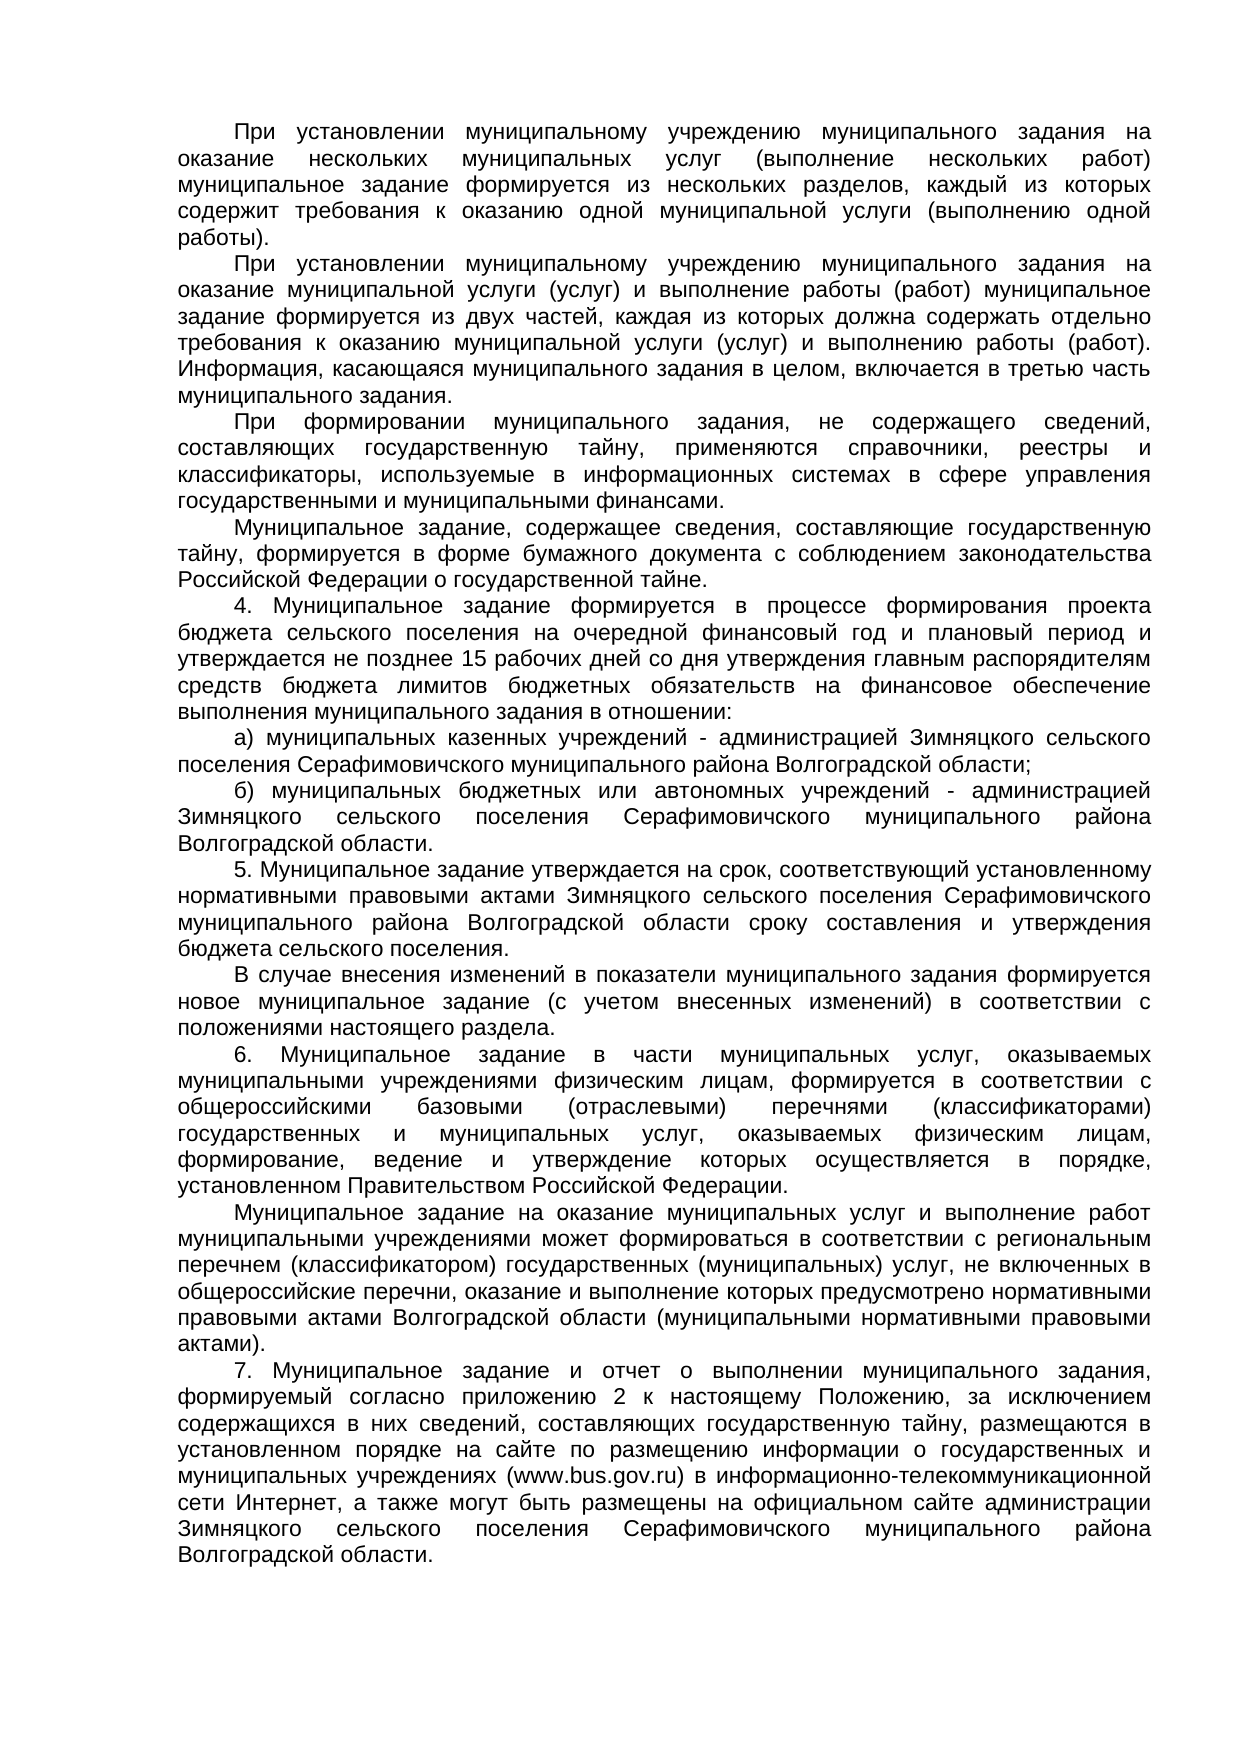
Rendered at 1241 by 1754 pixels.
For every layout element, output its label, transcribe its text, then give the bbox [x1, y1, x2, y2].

text В случае внесения изменений в показатели муниципального задания формируется новое муниципальное задание (с учетом внесенных изменений) в соответствии с положениями настоящего раздела. [177, 961, 1152, 1041]
text При установлении муниципальному учреждению муниципального задания на оказание нескольких муниципальных услуг (выполнение нескольких работ) муниципальное задание формируется из нескольких разделов, каждый из которых содержит требования к оказанию одной муниципальной услуги (выполнению одной работы). [177, 118, 1152, 250]
text При установлении муниципальному учреждению муниципального задания на оказание муниципальной услуги (услуг) и выполнение работы (работ) муниципальное задание формируется из двух частей, каждая из которых должна содержать отдельно требования к оказанию муниципальной услуги (услуг) и выполнению работы (работ). Информация, касающаяся муниципального задания в целом, включается в третью часть муниципального задания. [177, 250, 1152, 408]
text а) муниципальных казенных учреждений - администрацией Зимняцкого сельского поселения Серафимовичского муниципального района Волгоградской области; [177, 724, 1152, 777]
text Муниципальное задание на оказание муниципальных услуг и выполнение работ муниципальными учреждениями может формироваться в соответствии с региональным перечнем (классификатором) государственных (муниципальных) услуг, не включенных в общероссийские перечни, оказание и выполнение которых предусмотрено нормативными правовыми актами Волгоградской области (муниципальными нормативными правовыми актами). [177, 1199, 1152, 1357]
text Муниципальное задание, содержащее сведения, составляющие государственную тайну, формируется в форме бумажного документа с соблюдением законодательства Российской Федерации о государственной тайне. [177, 513, 1152, 592]
text 4. Муниципальное задание формируется в процессе формирования проекта бюджета сельского поселения на очередной финансовый год и плановый период и утверждается не позднее 15 рабочих дней со дня утверждения главным распорядителям средств бюджета лимитов бюджетных обязательств на финансовое обеспечение выполнения муниципального задания в отношении: [177, 592, 1152, 724]
text При формировании муниципального задания, не содержащего сведений, составляющих государственную тайну, применяются справочники, реестры и классификаторы, используемые в информационных системах в сфере управления государственными и муниципальными финансами. [177, 408, 1152, 513]
text 6. Муниципальное задание в части муниципальных услуг, оказываемых муниципальными учреждениями физическим лицам, формируется в соответствии с общероссийскими базовыми (отраслевыми) перечнями (классификаторами) государственных и муниципальных услуг, оказываемых физическим лицам, формирование, ведение и утверждение которых осуществляется в порядке, установленном Правительством Российской Федерации. [177, 1041, 1152, 1199]
text б) муниципальных бюджетных или автономных учреждений - администрацией Зимняцкого сельского поселения Серафимовичского муниципального района Волгоградской области. [177, 777, 1152, 856]
text 5. Муниципальное задание утверждается на срок, соответствующий установленному нормативными правовыми актами Зимняцкого сельского поселения Серафимовичского муниципального района Волгоградской области сроку составления и утверждения бюджета сельского поселения. [177, 856, 1152, 961]
text 7. Муниципальное задание и отчет о выполнении муниципального задания, формируемый согласно приложению 2 к настоящему Положению, за исключением содержащихся в них сведений, составляющих государственную тайну, размещаются в установленном порядке на сайте по размещению информации о государственных и муниципальных учреждениях (www.bus.gov.ru) в информационно-телекоммуникационной сети Интернет, а также могут быть размещены на официальном сайте администрации Зимняцкого сельского поселения Серафимовичского муниципального района Волгоградской области. [177, 1357, 1152, 1568]
